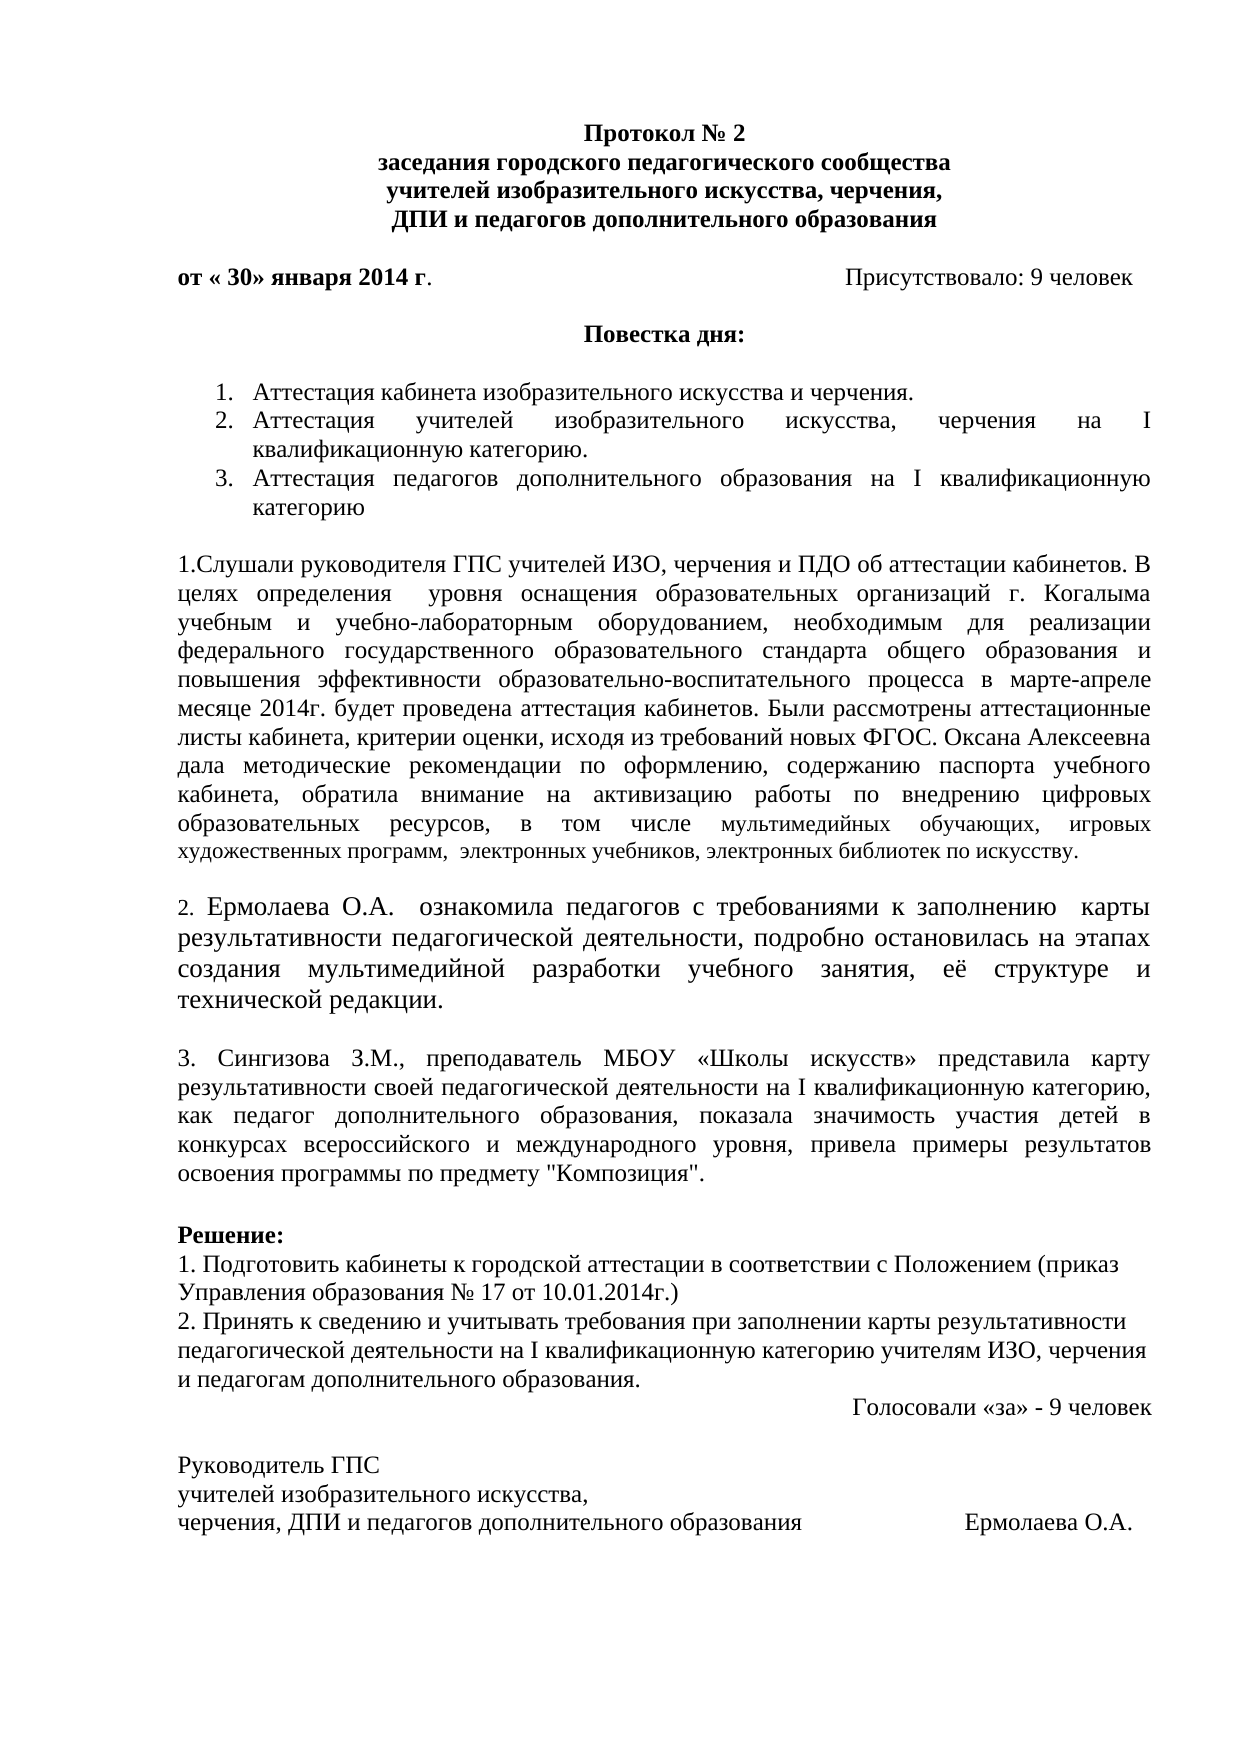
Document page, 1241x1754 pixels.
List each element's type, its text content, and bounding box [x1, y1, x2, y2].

text Руководитель ГПС [177, 1450, 1152, 1479]
text Решение: [177, 1216, 1152, 1249]
text черчения, ДПИ и педагогов дополнительного образования Ермолаева О.А. [177, 1507, 1152, 1536]
list Аттестация кабинета изобразительного искусства и черчения. [215, 377, 1152, 406]
text Голосовали «за» - 9 человек [177, 1392, 1152, 1421]
list Аттестация учителей изобразительного искусства, черчения на I квалификационную категорию. [215, 406, 1152, 463]
list Аттестация педагогов дополнительного образования на I квалификационную категорию [215, 463, 1152, 521]
text 2. Ермолаева О.А. ознакомила педагогов с требованиями к заполнению карты результативности педагогической деятельности, подробно остановилась на этапах создания мультимедийной разработки учебного занятия, её структуре и технической редакции. [177, 889, 1152, 1014]
text 2. Принять к сведению и учитывать требования при заполнении карты результативности педагогической деятельности на I квалификационную категорию учителям ИЗО, черчения и педагогам дополнительного образования. [177, 1306, 1152, 1392]
text заседания городского педагогического сообщества [177, 147, 1152, 176]
text 1. Подготовить кабинеты к городской аттестации в соответствии с Положением (приказ Управления образования № 17 от 10.01.2014г.) [177, 1249, 1152, 1306]
text учителей изобразительного искусства, [177, 1479, 1152, 1507]
text Протокол № 2 [177, 118, 1152, 147]
text ДПИ и педагогов дополнительного образования [177, 204, 1152, 233]
text 3. Сингизова З.М., преподаватель МБОУ «Школы искусств» представила карту результативности своей педагогической деятельности на I квалификационную категорию, как педагог дополнительного образования, показала значимость участия детей в конкурсах всероссийского и международного уровня, привела примеры результатов освоения программы по предмету "Композиция". [177, 1043, 1152, 1187]
text от « 30» января 2014 г. Присутствовало: 9 человек [177, 262, 1152, 291]
text учителей изобразительного искусства, черчения, [177, 176, 1152, 204]
text 1.Слушали руководителя ГПС учителей ИЗО, черчения и ПДО об аттестации кабинетов. В целях определения уровня оснащения образовательных организаций г. Когалыма учебным и учебно-лабораторным оборудованием, необходимым для реализации федерального государственного образовательного стандарта общего образования и повышения эффективности образовательно-воспитательного процесса в марте-апреле месяце 2014г. будет проведена аттестация кабинетов. Были рассмотрены аттестационные листы кабинета, критерии оценки, исходя из требований новых ФГОС. Оксана Алексеевна дала методические рекомендации по оформлению, содержанию паспорта учебного кабинета, обратила внимание на активизацию работы по внедрению цифровых образовательных ресурсов, в том числе мультимедийных обучающих, игровых художественных программ, электронных учебников, электронных библиотек по искусству. [177, 549, 1152, 863]
text Повестка дня: [177, 319, 1152, 348]
